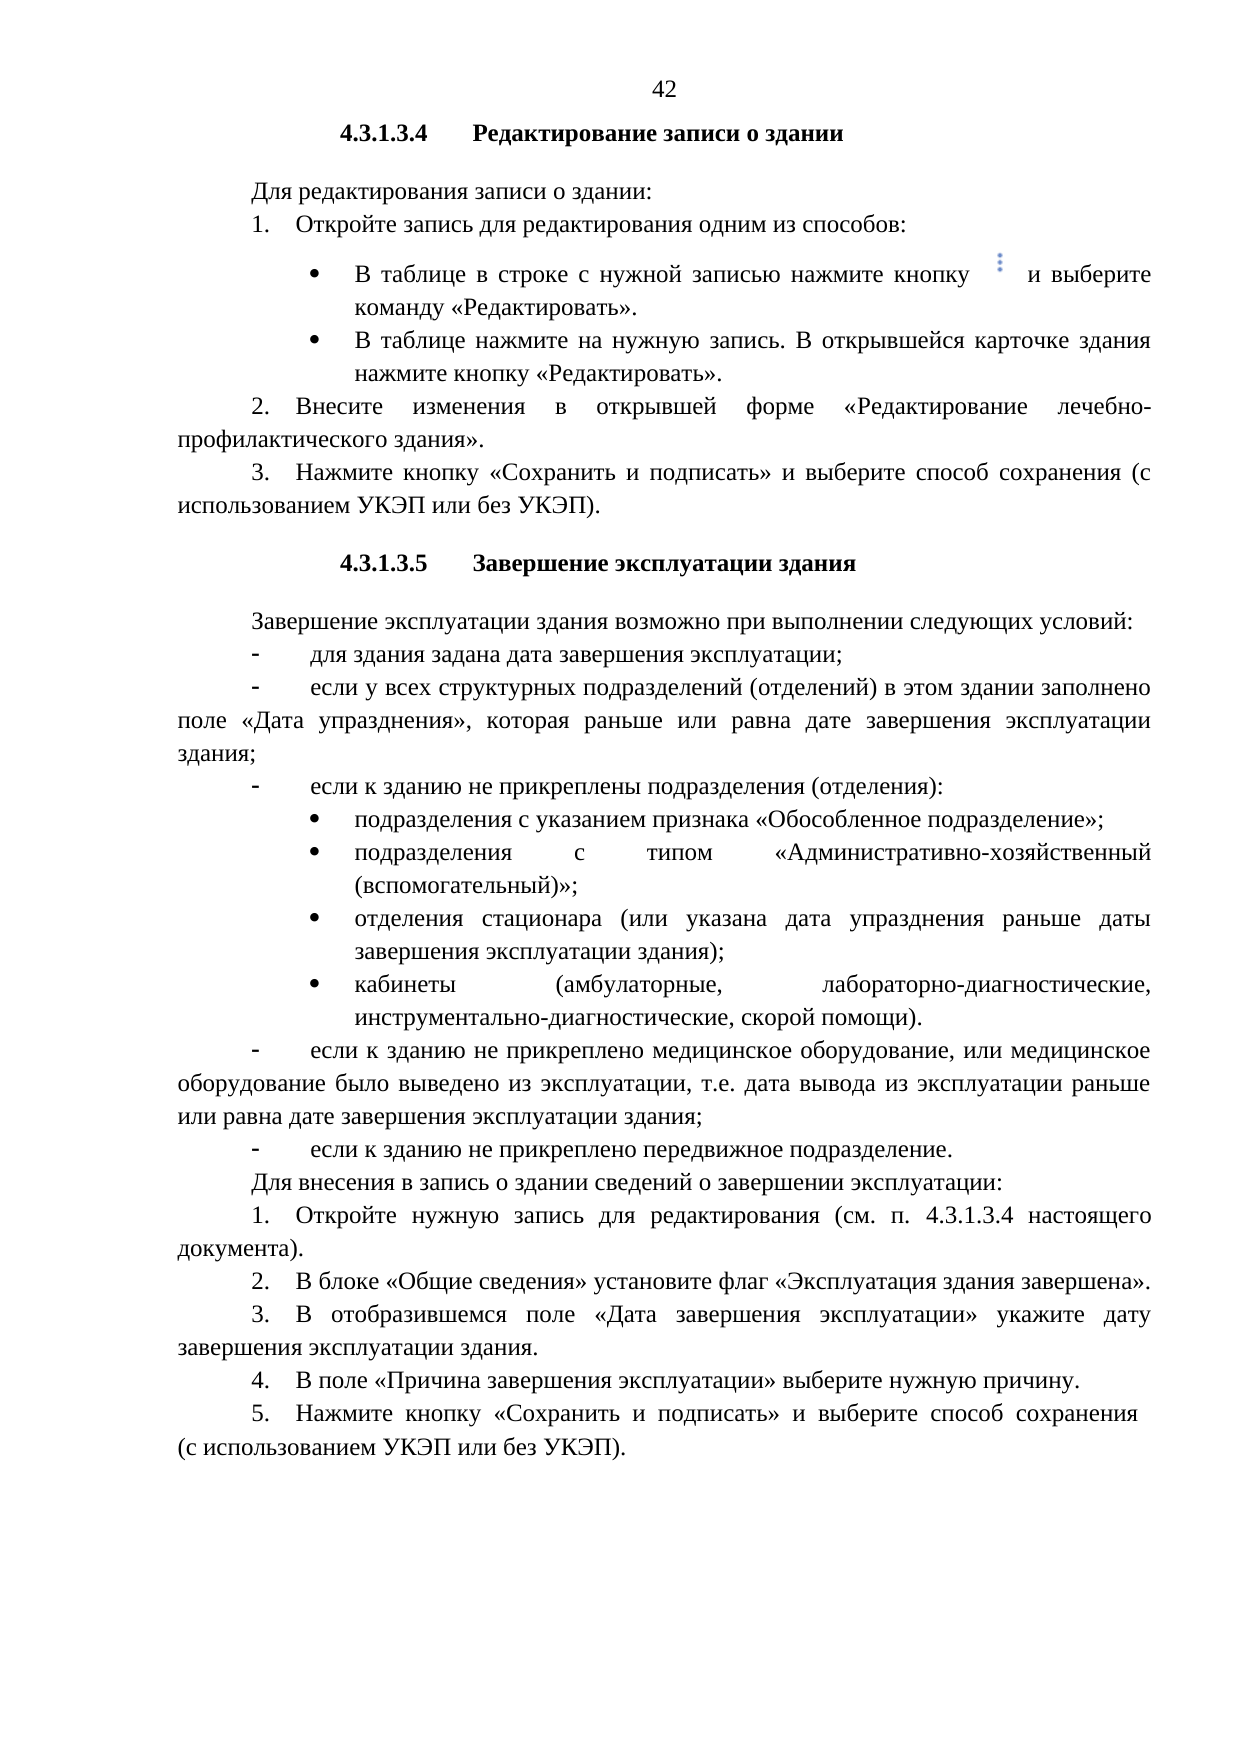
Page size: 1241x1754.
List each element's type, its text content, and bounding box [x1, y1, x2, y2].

list В отобразившемся поле «Дата завершения эксплуатации» укажите дату завершения эксплуатации здания. [177, 1299, 1152, 1361]
list В поле «Причина завершения эксплуатации» выберите нужную причину. [177, 1366, 1152, 1394]
list Нажмите кнопку «Сохранить и подписать» и выберите способ сохранения (с использованием УКЭП или без УКЭП). [177, 1398, 1152, 1460]
text подразделения с указанием признака «Обособленное подразделение»; [310, 804, 1152, 833]
list В блоке «Общие сведения» установите флаг «Эксплуатация здания завершена». [177, 1266, 1152, 1295]
text Нажмите кнопку «Сохранить и подписать» и выберите способ сохранения (с использованием УКЭП или без УКЭП). [177, 457, 1152, 519]
text отделения стационара (или указана дата упразднения раньше даты завершения эксплуатации здания); [310, 903, 1152, 965]
subtitle Завершение эксплуатации здания [251, 548, 1152, 577]
text Для редактирования записи о здании: [177, 176, 1152, 205]
text Завершение эксплуатации здания возможно при выполнении следующих условий: [177, 606, 1152, 635]
text Для внесения в запись о здании сведений о завершении эксплуатации: [177, 1167, 1152, 1196]
picture [981, 242, 1018, 283]
text подразделения с типом «Административно-хозяйственный (вспомогательный)»; [310, 837, 1152, 899]
subtitle Редактирование записи о здании [251, 118, 1152, 147]
text если у всех структурных подразделений (отделений) в этом здании заполнено поле «Дата упразднения», которая раньше или равна дате завершения эксплуатации здания; [177, 672, 1152, 767]
text кабинеты (амбулаторные, лабораторно-диагностические, инструментально-диагностические, скорой помощи). [310, 969, 1152, 1031]
list Откройте нужную запись для редактирования (см. п. 4.3.1.3.4 настоящего документа). [177, 1200, 1152, 1262]
text если к зданию не прикреплено передвижное подразделение. [177, 1134, 1152, 1163]
text для здания задана дата завершения эксплуатации; [177, 639, 1152, 668]
list Откройте запись для редактирования одним из способов: [177, 209, 1152, 238]
text если к зданию не прикреплены подразделения (отделения): [177, 771, 1152, 800]
text В таблице нажмите на нужную запись. В открывшейся карточке здания нажмите кнопку «Редактировать». [310, 325, 1152, 387]
text В таблице в строке с нужной записью нажмите кнопку и выберите команду «Редактировать». [310, 242, 1152, 321]
text если к зданию не прикреплено медицинское оборудование, или медицинское оборудование было выведено из эксплуатации, т.е. дата вывода из эксплуатации раньше или равна дате завершения эксплуатации здания; [177, 1035, 1152, 1130]
text Внесите изменения в открывшей форме «Редактирование лечебно-профилактического здания». [177, 391, 1152, 453]
